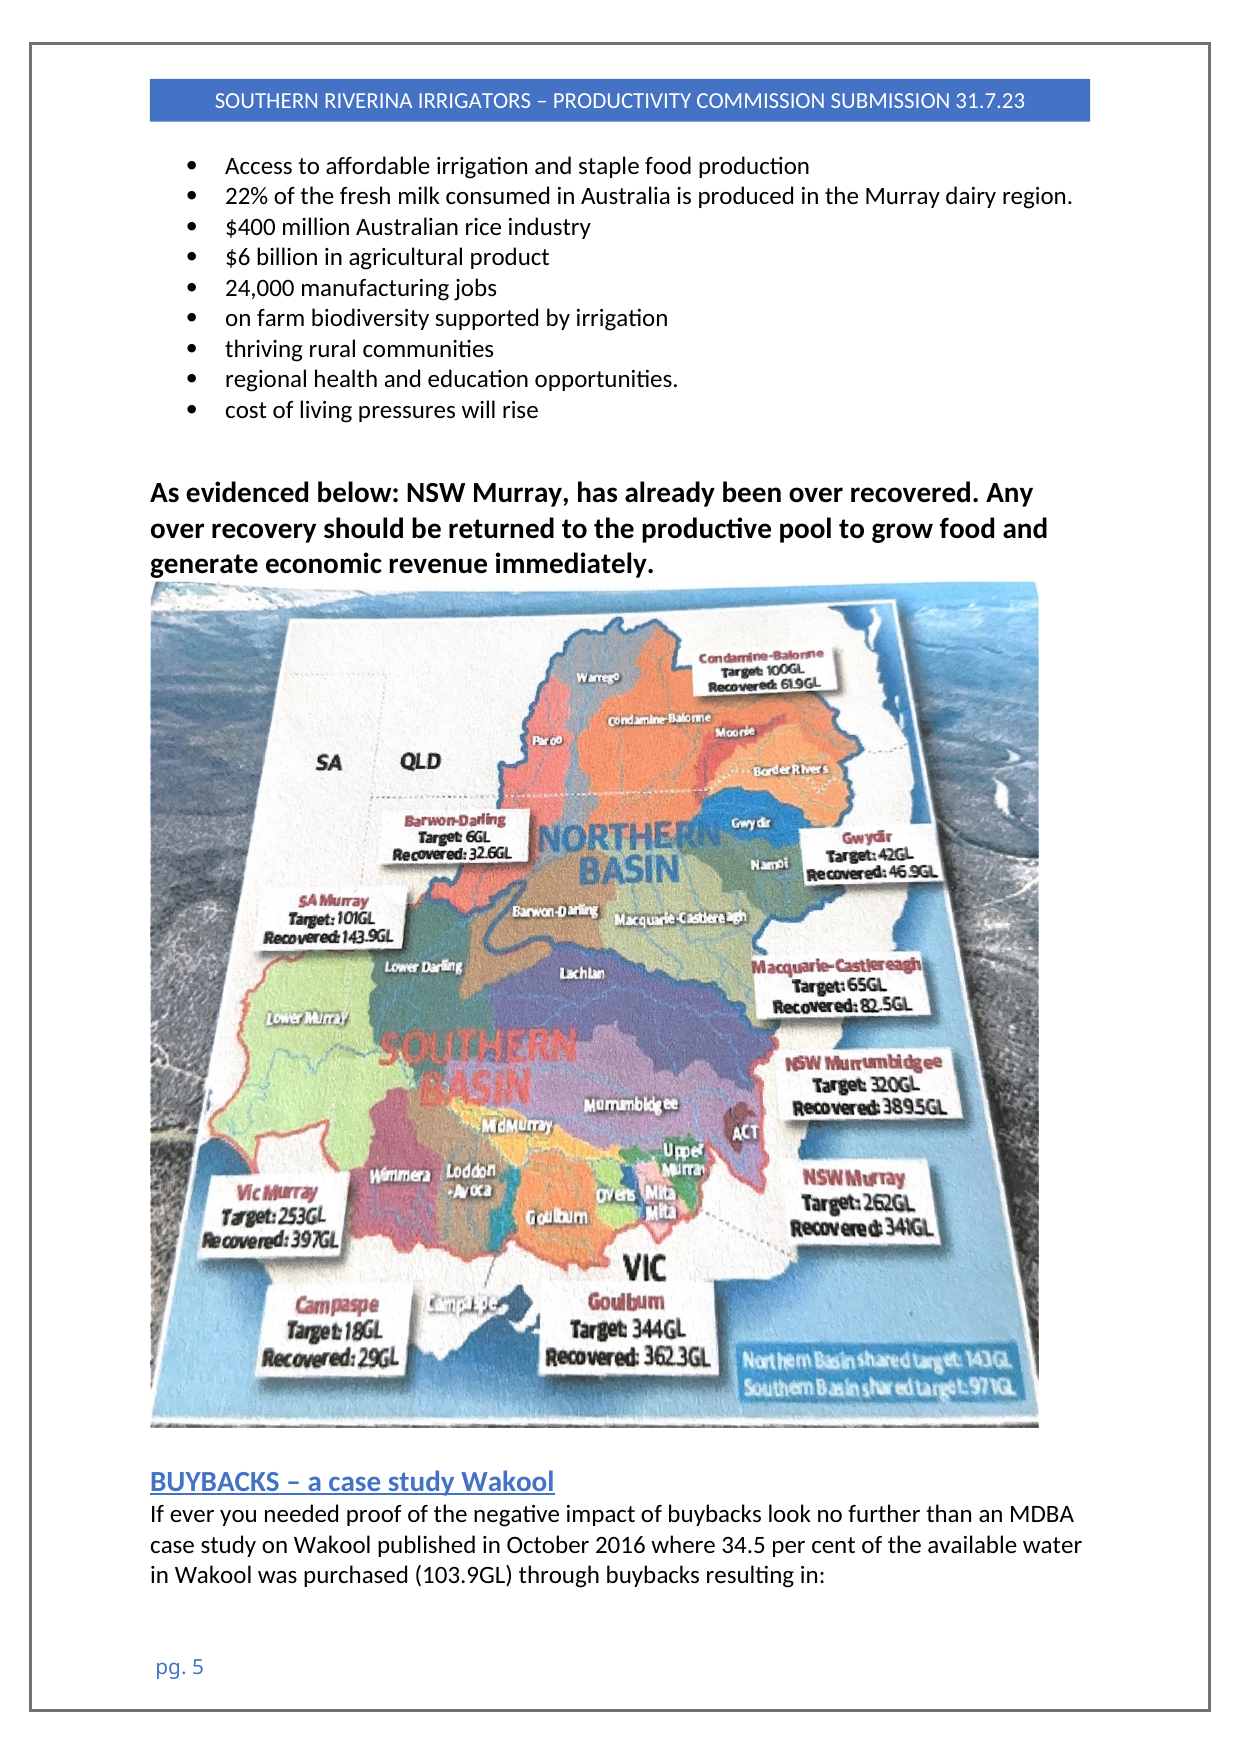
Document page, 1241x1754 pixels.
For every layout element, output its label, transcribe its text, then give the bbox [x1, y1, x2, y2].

text BUYBACKS – a case study Wakool [150, 1463, 1090, 1499]
picture [150, 581, 1039, 1428]
text As evidenced below: NSW Murray, has already been over recovered. Any over recovery should be returned to the productive pool to grow food and generate economic revenue immediately. [150, 474, 1090, 581]
list 24,000 manufacturing jobs [187, 272, 1090, 303]
list $6 billion in agricultural product [187, 242, 1090, 272]
list regional health and education opportunities. [187, 364, 1090, 394]
list $400 million Australian rice industry [187, 211, 1090, 242]
text If ever you needed proof of the negative impact of buybacks look no further than an MDBA case study on Wakool published in October 2016 where 34.5 per cent of the available water in Wakool was purchased (103.9GL) through buybacks resulting in: [150, 1499, 1090, 1590]
list on farm biodiversity supported by irrigation [187, 303, 1090, 333]
list 22% of the fresh milk consumed in Australia is produced in the Murray dairy region. [187, 181, 1090, 211]
list cost of living pressures will rise [187, 394, 1090, 425]
list thriving rural communities [187, 333, 1090, 364]
list Access to affordable irrigation and staple food production [187, 150, 1090, 181]
